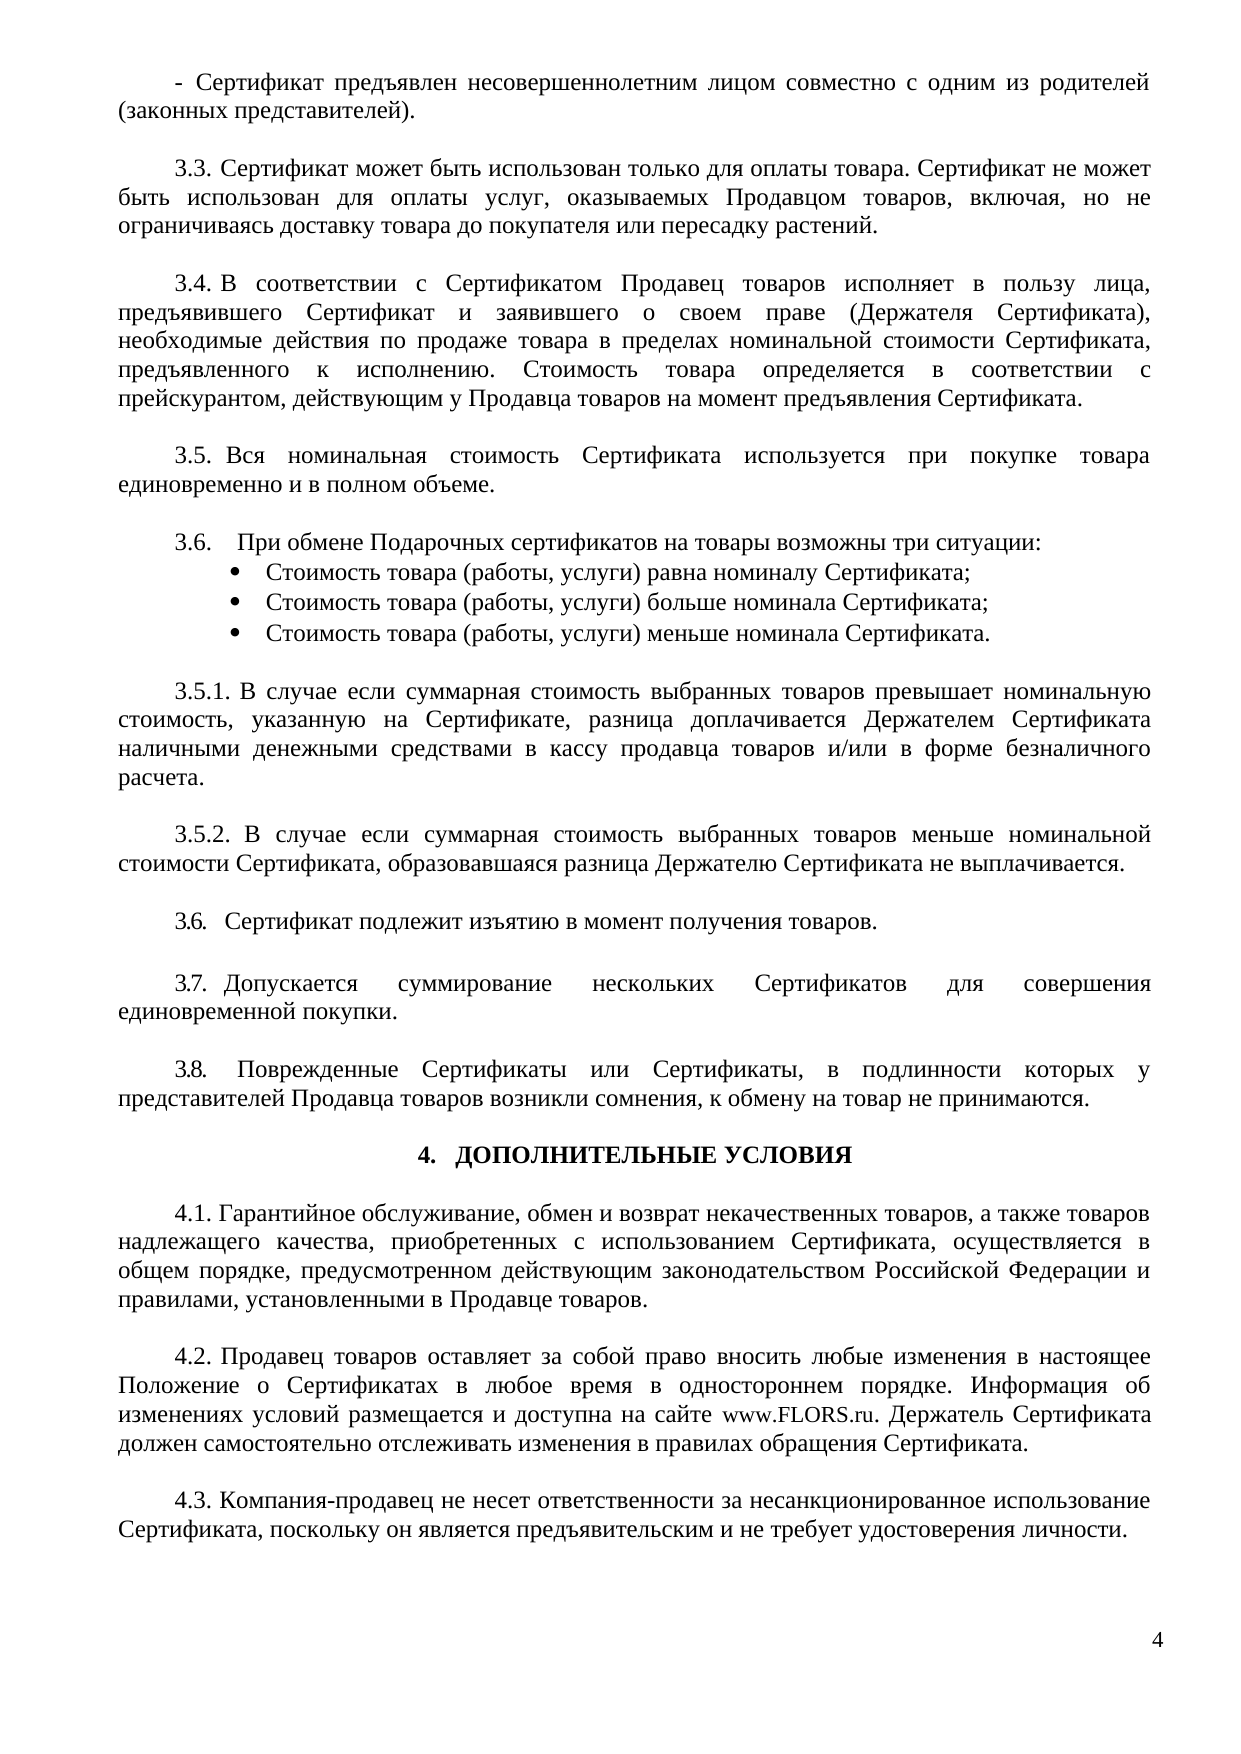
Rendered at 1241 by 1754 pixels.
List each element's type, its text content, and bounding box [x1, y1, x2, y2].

list Стоимость товара (работы, услуги) больше номинала Сертификата; [231, 586, 1163, 617]
list В случае если суммарная стоимость выбранных товаров превышает номинальную стоимость, указанную на Сертификате, разница доплачивается Держателем Сертификата наличными денежными средствами в кассу продавца товаров и/или в форме безналичного расчета. [118, 676, 1152, 791]
list Поврежденные Сертификаты или Сертификаты, в подлинности которых у представителей Продавца товаров возникли сомнения, к обмену на товар не принимаются. [118, 1054, 1151, 1111]
list Сертификат предъявлен несовершеннолетним лицом совместно с одним из родителей (законных представителей). [118, 67, 1151, 124]
list Стоимость товара (работы, услуги) равна номиналу Сертификата; [231, 556, 1163, 586]
list Продавец товаров оставляет за собой право вносить любые изменения в настоящее Положение о Сертификатах в любое время в одностороннем порядке. Информация об изменениях условий размещается и доступна на сайте www.FLORS.ru. Держатель Сертификата должен самостоятельно отслеживать изменения в правилах обращения Сертификата. [118, 1341, 1152, 1456]
list В соответствии с Сертификатом Продавец товаров исполняет в пользу лица, предъявившего Сертификат и заявившего о своем праве (Держателя Сертификата), необходимые действия по продаже товара в пределах номинальной стоимости Сертификата, предъявленного к исполнению. Стоимость товара определяется в соответствии с прейскурантом, действующим у Продавца товаров на момент предъявления Сертификата. [118, 268, 1152, 412]
subtitle ДОПОЛНИТЕЛЬНЫЕ УСЛОВИЯ [418, 1141, 1163, 1169]
list При обмене Подарочных сертификатов на товары возможны три ситуации: [118, 527, 1152, 555]
list Вся номинальная стоимость Сертификата используется при покупке товара единовременно и в полном объеме. [118, 440, 1151, 498]
list Компания-продавец не несет ответственности за несанкционированное использование Сертификата, поскольку он является предъявительским и не требует удостоверения личности. [118, 1485, 1151, 1543]
list Допускается суммирование нескольких Сертификатов для совершения единовременной покупки. [118, 968, 1152, 1025]
list Сертификат подлежит изъятию в момент получения товаров. [118, 906, 1152, 934]
list Гарантийное обслуживание, обмен и возврат некачественных товаров, а также товаров надлежащего качества, приобретенных с использованием Сертификата, осуществляется в общем порядке, предусмотренном действующим законодательством Российской Федерации и правилами, установленными в Продавце товаров. [118, 1198, 1151, 1313]
list В случае если суммарная стоимость выбранных товаров меньше номинальной стоимости Сертификата, образовавшаяся разница Держателю Сертификата не выплачивается. [118, 819, 1152, 877]
list Сертификат может быть использован только для оплаты товара. Сертификат не может быть использован для оплаты услуг, оказываемых Продавцом товаров, включая, но не ограничиваясь доставку товара до покупателя или пересадку растений. [118, 153, 1152, 239]
list Стоимость товара (работы, услуги) меньше номинала Сертификата. [231, 617, 1163, 647]
